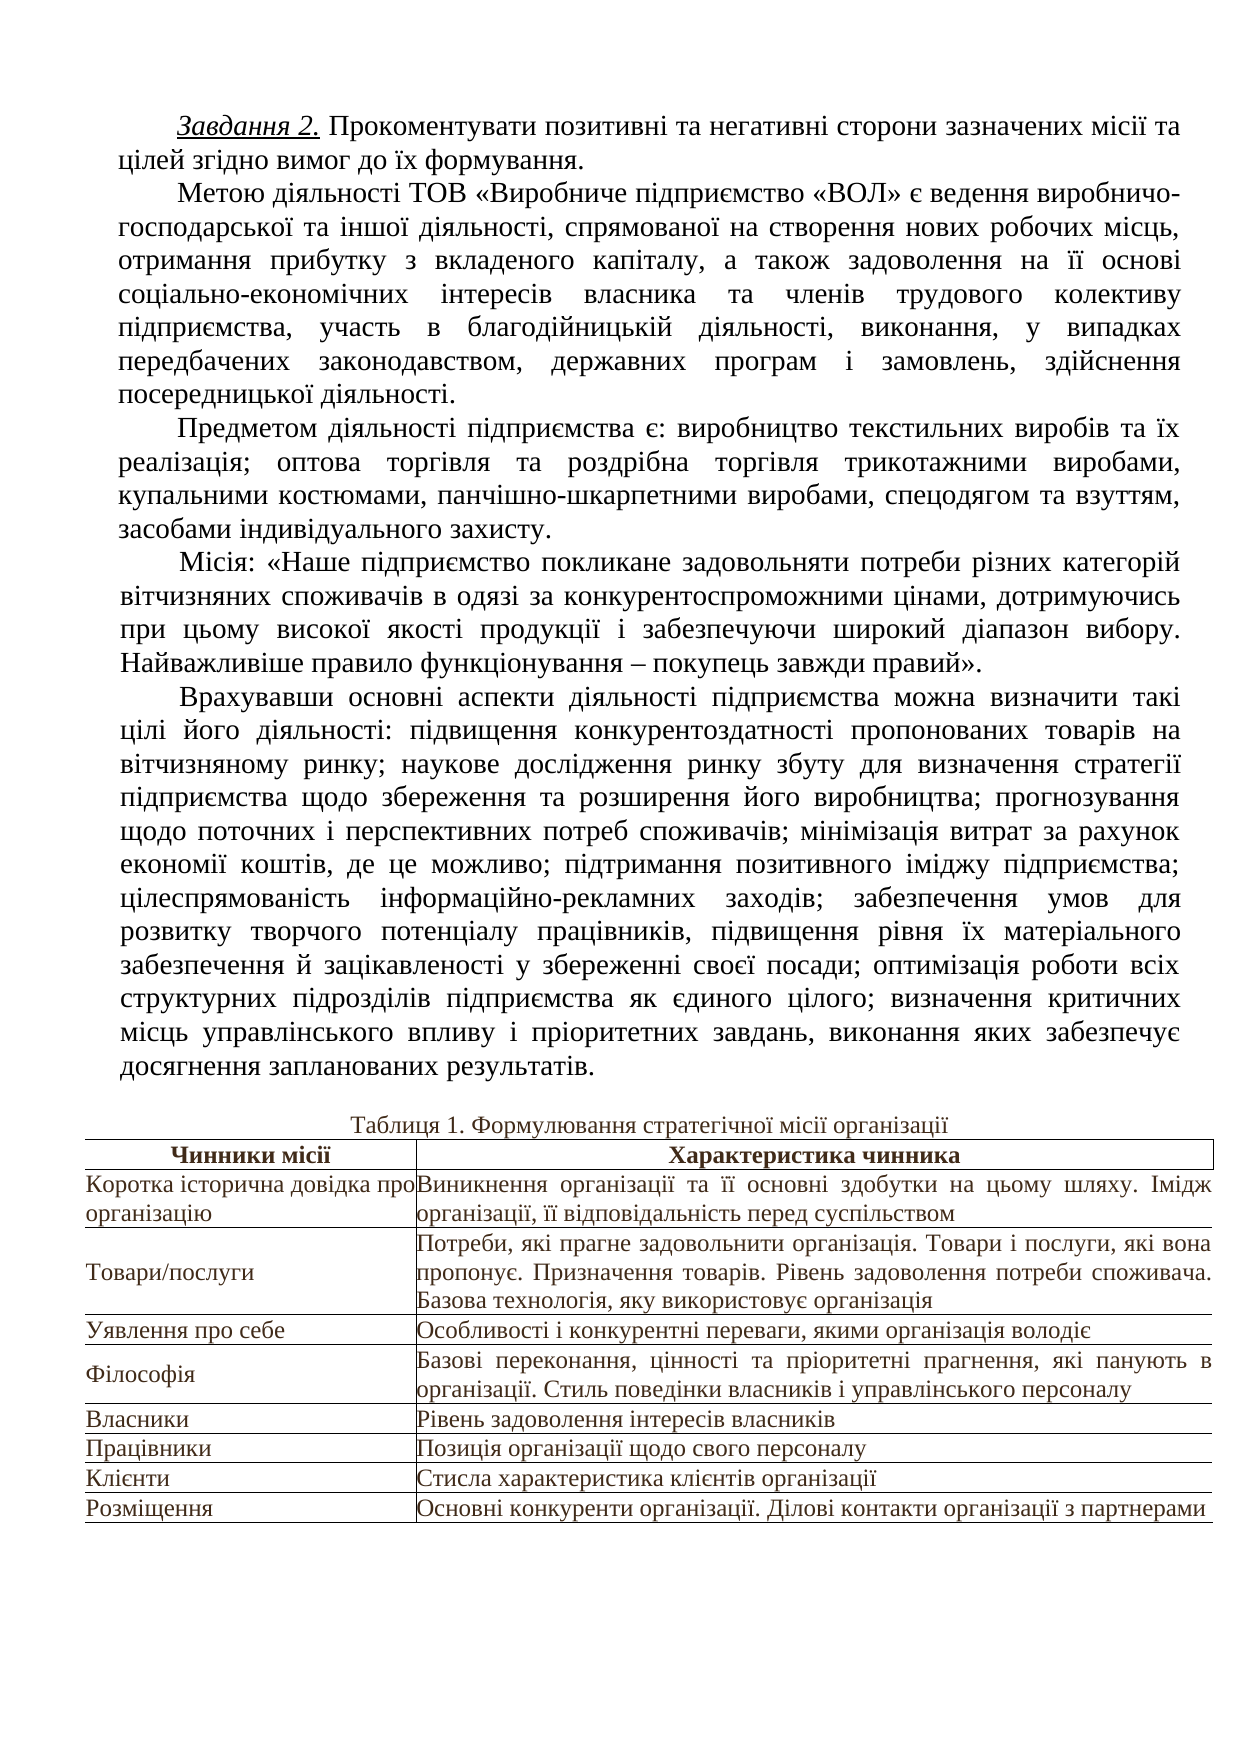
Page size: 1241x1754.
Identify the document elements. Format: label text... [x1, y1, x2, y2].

table_header Характеристика чинника [417, 1140, 1213, 1168]
table_cell Розміщення [85, 1493, 416, 1522]
table_cell Уявлення про себе [85, 1315, 416, 1344]
table_cell Товари/послуги [85, 1228, 416, 1314]
text Предметом діяльності підприємства є: виробництво текстильних виробів та їх реалізація; оптова торгівля та роздрібна торгівля трикотажними виробами, купальними костюмами, панчішно-шкарпетними виробами, спецодягом та взуттям, засобами індивідуального захисту. [118, 410, 1181, 544]
table_cell Клієнти [85, 1463, 416, 1492]
table_cell Працівники [85, 1434, 416, 1462]
table_cell Особливості і конкурентні переваги, якими організація володіє [417, 1314, 1213, 1344]
table_cell Основні конкуренти організації. Ділові контакти організації з партнерами [417, 1492, 1213, 1522]
table_cell Філософія [85, 1345, 416, 1403]
text Завдання 2. Прокоментувати позитивні та негативні сторони зазначених місії та цілей згідно вимог до їх формування. [118, 108, 1181, 175]
table_header Чинники місії [85, 1140, 416, 1168]
table_cell Стисла характеристика клієнтів організації [417, 1462, 1213, 1492]
text Таблиця 1. Формулювання стратегічної місії організації [85, 1110, 1213, 1139]
text Місія: «Наше підприємство покликане задовольняти потреби різних категорій вітчизняних споживачів в одязі за конкурентоспроможними цінами, дотримуючись при цьому високої якості продукції і забезпечуючи широкий діапазон вибору. Найважливіше правило функціонування – покупець завжди правий». [120, 544, 1181, 679]
table_cell Базові переконання, цінності та пріоритетні прагнення, які панують в організації. Стиль поведінки власників і управлінського персоналу [417, 1344, 1213, 1403]
table_cell Рівень задоволення інтересів власників [417, 1403, 1213, 1432]
table_cell Позиція організації щодо свого персоналу [417, 1433, 1213, 1462]
text Метою діяльності ТОВ «Виробниче підприємство «ВОЛ» є ведення виробничо- господарської та іншої діяльності, спрямованої на створення нових робочих місць, отримання прибутку з вкладеного капіталу, а також задоволення на її основі соціально-економічних інтересів власника та членів трудового колективу підприємства, участь в благодійницькій діяльності, виконання, у випадках передбачених законодавством, державних програм і замовлень, здійснення посередницької діяльності. [118, 175, 1181, 410]
table_cell Власники [85, 1404, 416, 1432]
table_cell Виникнення організації та її основні здобутки на цьому шляху. Імідж організації, її відповідальність перед суспільством [417, 1170, 1213, 1227]
table_cell Потреби, які прагне задовольнити організація. Товари і послуги, які вона пропонує. Призначення товарів. Рівень задоволення потреби споживача. Базова технологія, яку використовує організація [417, 1227, 1213, 1314]
table_cell Коротка історична довідка про організацію [85, 1170, 416, 1227]
text Врахувавши основні аспекти діяльності підприємства можна визначити такі цілі його діяльності: підвищення конкурентоздатності пропонованих товарів на вітчизняному ринку; наукове дослідження ринку збуту для визначення стратегії підприємства щодо збереження та розширення його виробництва; прогнозування щодо поточних і перспективних потреб споживачів; мінімізація витрат за рахунок економії коштів, де це можливо; підтримання позитивного іміджу підприємства; цілеспрямованість інформаційно-рекламних заходів; забезпечення умов для розвитку творчого потенціалу працівників, підвищення рівня їх матеріального забезпечення й зацікавленості у збереженні своєї посади; оптимізація роботи всіх структурних підрозділів підприємства як єдиного цілого; визначення критичних місць управлінського впливу і пріоритетних завдань, виконання яких забезпечує досягнення запланованих результатів. [120, 679, 1181, 1081]
